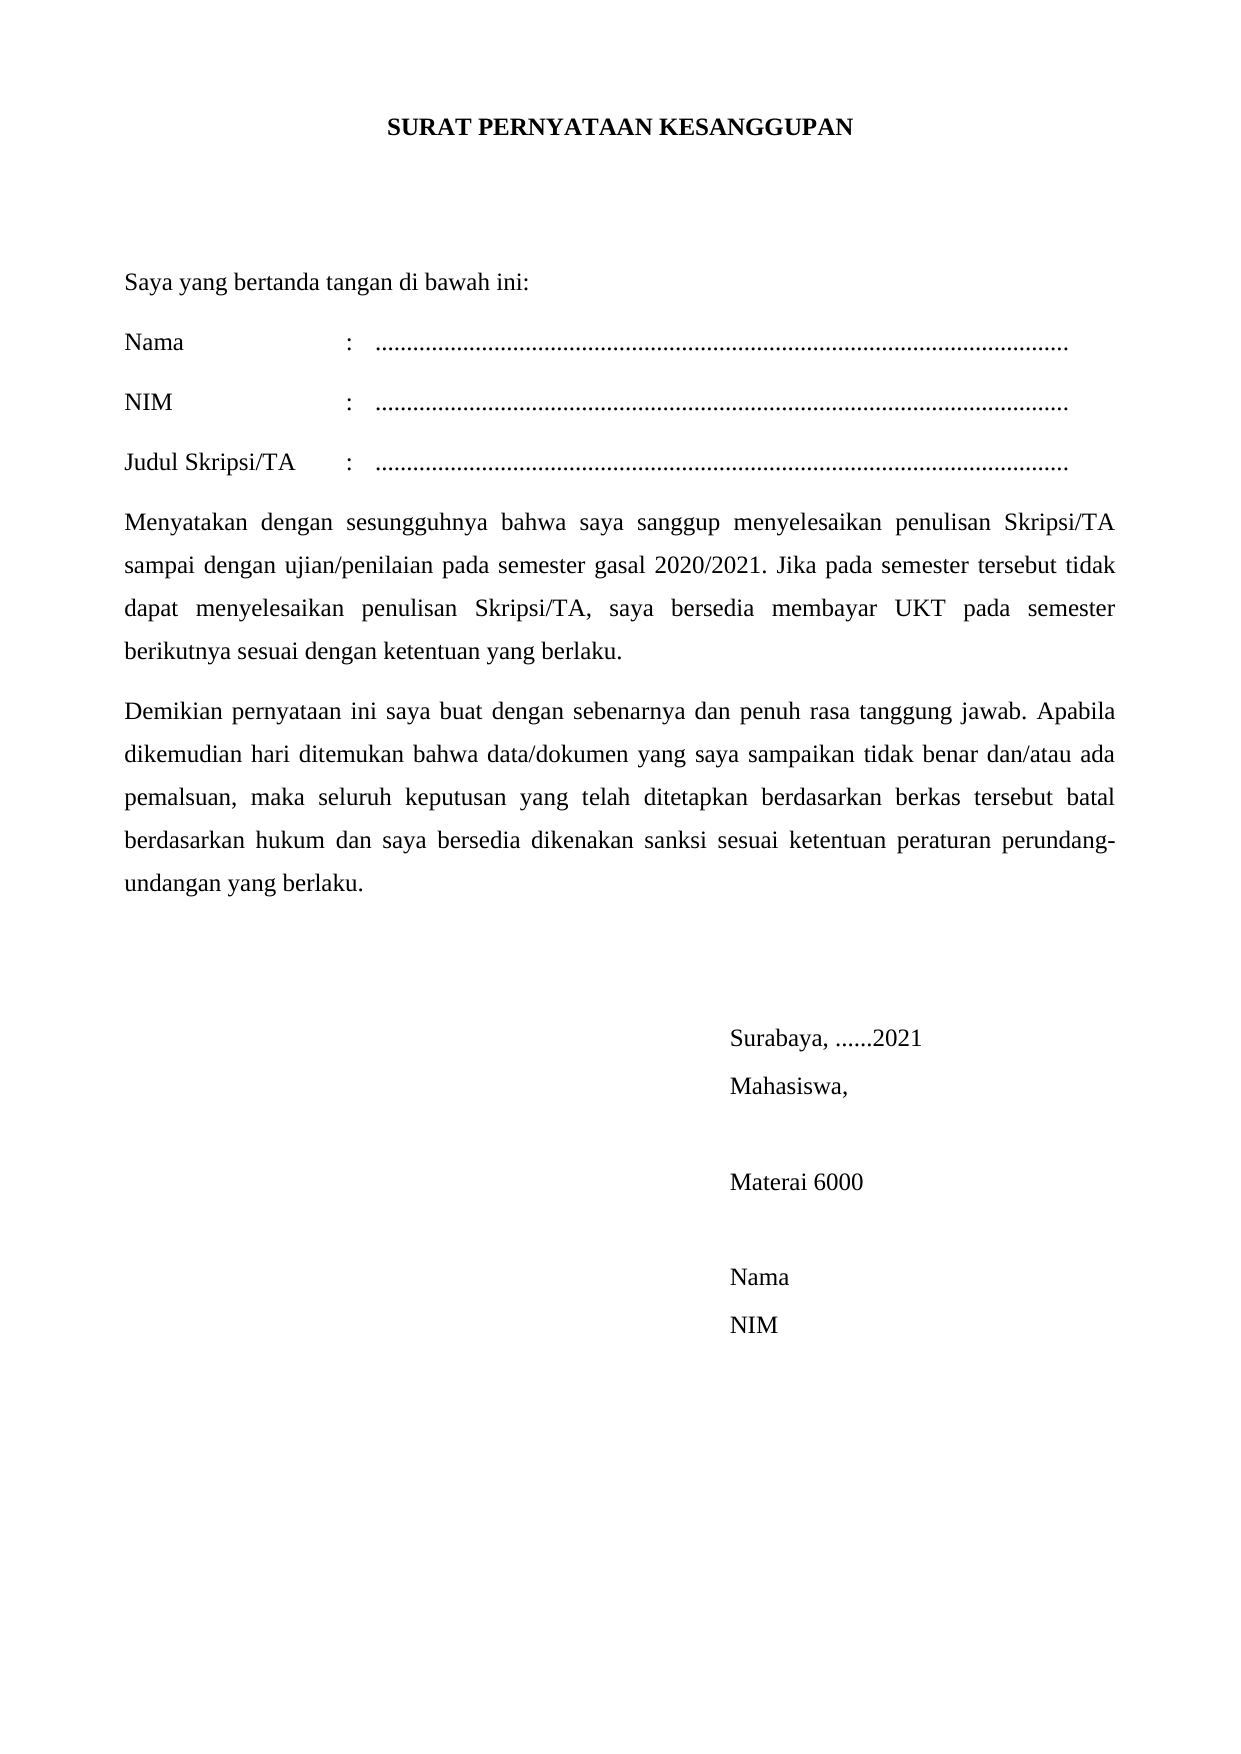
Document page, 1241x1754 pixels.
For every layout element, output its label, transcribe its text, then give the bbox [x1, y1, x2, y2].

text Nama : [124, 327, 1116, 356]
text Judul Skripsi/TA : [124, 447, 1116, 476]
text Surabaya, ......2021 [729, 1023, 1116, 1052]
text NIM : [124, 387, 1116, 416]
text NIM [729, 1310, 1116, 1338]
text Mahasiswa, [729, 1071, 1116, 1100]
text Materai 6000 [729, 1167, 1116, 1195]
text Demikian pernyataan ini saya buat dengan sebenarnya dan penuh rasa tanggung jawab. Apabila dikemudian hari ditemukan bahwa data/dokumen yang saya sampaikan tidak benar dan/atau ada pemalsuan, maka seluruh keputusan yang telah ditetapkan berdasarkan berkas tersebut batal berdasarkan hukum dan saya bersedia dikenakan sanksi sesuai ketentuan peraturan perundang-undangan yang berlaku. [124, 696, 1116, 897]
text Nama [729, 1262, 1116, 1291]
text SURAT PERNYATAAN KESANGGUPAN [124, 112, 1116, 141]
text Menyatakan dengan sesungguhnya bahwa saya sanggup menyelesaikan penulisan Skripsi/TA sampai dengan ujian/penilaian pada semester gasal 2020/2021. Jika pada semester tersebut tidak dapat menyelesaikan penulisan Skripsi/TA, saya bersedia membayar UKT pada semester berikutnya sesuai dengan ketentuan yang berlaku. [124, 507, 1116, 665]
text Saya yang bertanda tangan di bawah ini: [124, 267, 1116, 296]
